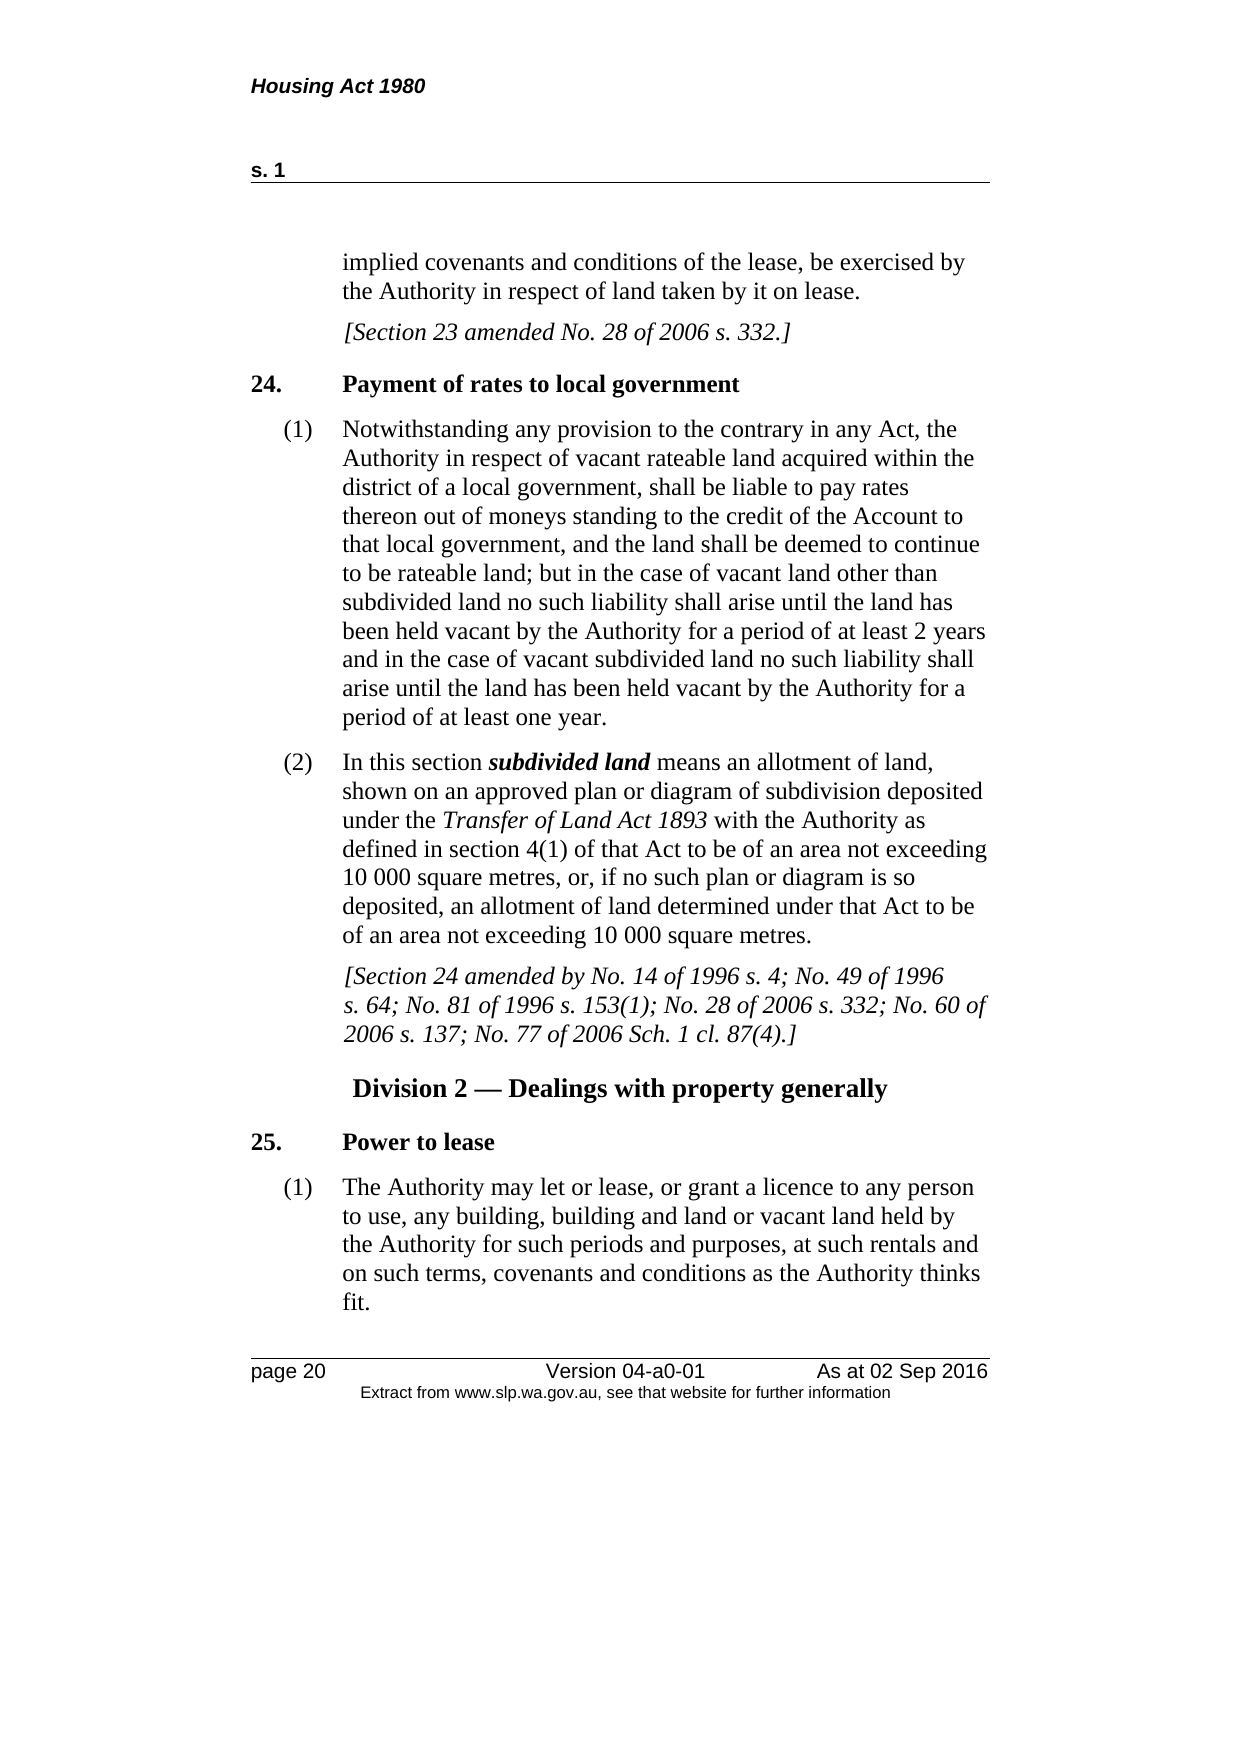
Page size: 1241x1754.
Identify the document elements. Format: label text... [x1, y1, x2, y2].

subtitle 24. Payment of rates to local government [251, 369, 990, 398]
subtitle Division 2 — Dealings with property generally [251, 1072, 990, 1104]
subtitle 25. Power to lease [251, 1127, 990, 1155]
text (2) In this section subdivided land means an allotment of land, shown on an approved plan or diagram of subdivision deposited under the Transfer of Land Act 1893 with the Authority as defined in section 4(1) of that Act to be of an area not exceeding 10 000 square metres, or, if no such plan or diagram is so deposited, an allotment of land determined under that Act to be of an area not exceeding 10 000 square metres. [251, 747, 990, 949]
text (1) Notwithstanding any provision to the contrary in any Act, the Authority in respect of vacant rateable land acquired within the district of a local government, shall be liable to pay rates thereon out of moneys standing to the credit of the Account to that local government, and the land shall be deemed to continue to be rateable land; but in the case of vacant land other than subdivided land no such liability shall arise until the land has been held vacant by the Authority for a period of at least 2 years and in the case of vacant subdivided land no such liability shall arise until the land has been held vacant by the Authority for a period of at least one year. [251, 414, 990, 731]
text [251, 247, 990, 305]
text (1) The Authority may let or lease, or grant a licence to any person to use, any building, building and land or vacant land held by the Authority for such periods and purposes, at such rentals and on such terms, covenants and conditions as the Authority thinks fit. [251, 1172, 990, 1316]
text [Section 23 amended No. 28 of 2006 s. 332.] [251, 317, 990, 346]
text [Section 24 amended by No. 14 of 1996 s. 4; No. 49 of 1996 s. 64; No. 81 of 1996 s. 153(1); No. 28 of 2006 s. 332; No. 60 of 2006 s. 137; No. 77 of 2006 Sch. 1 cl. 87(4).] [251, 961, 990, 1047]
